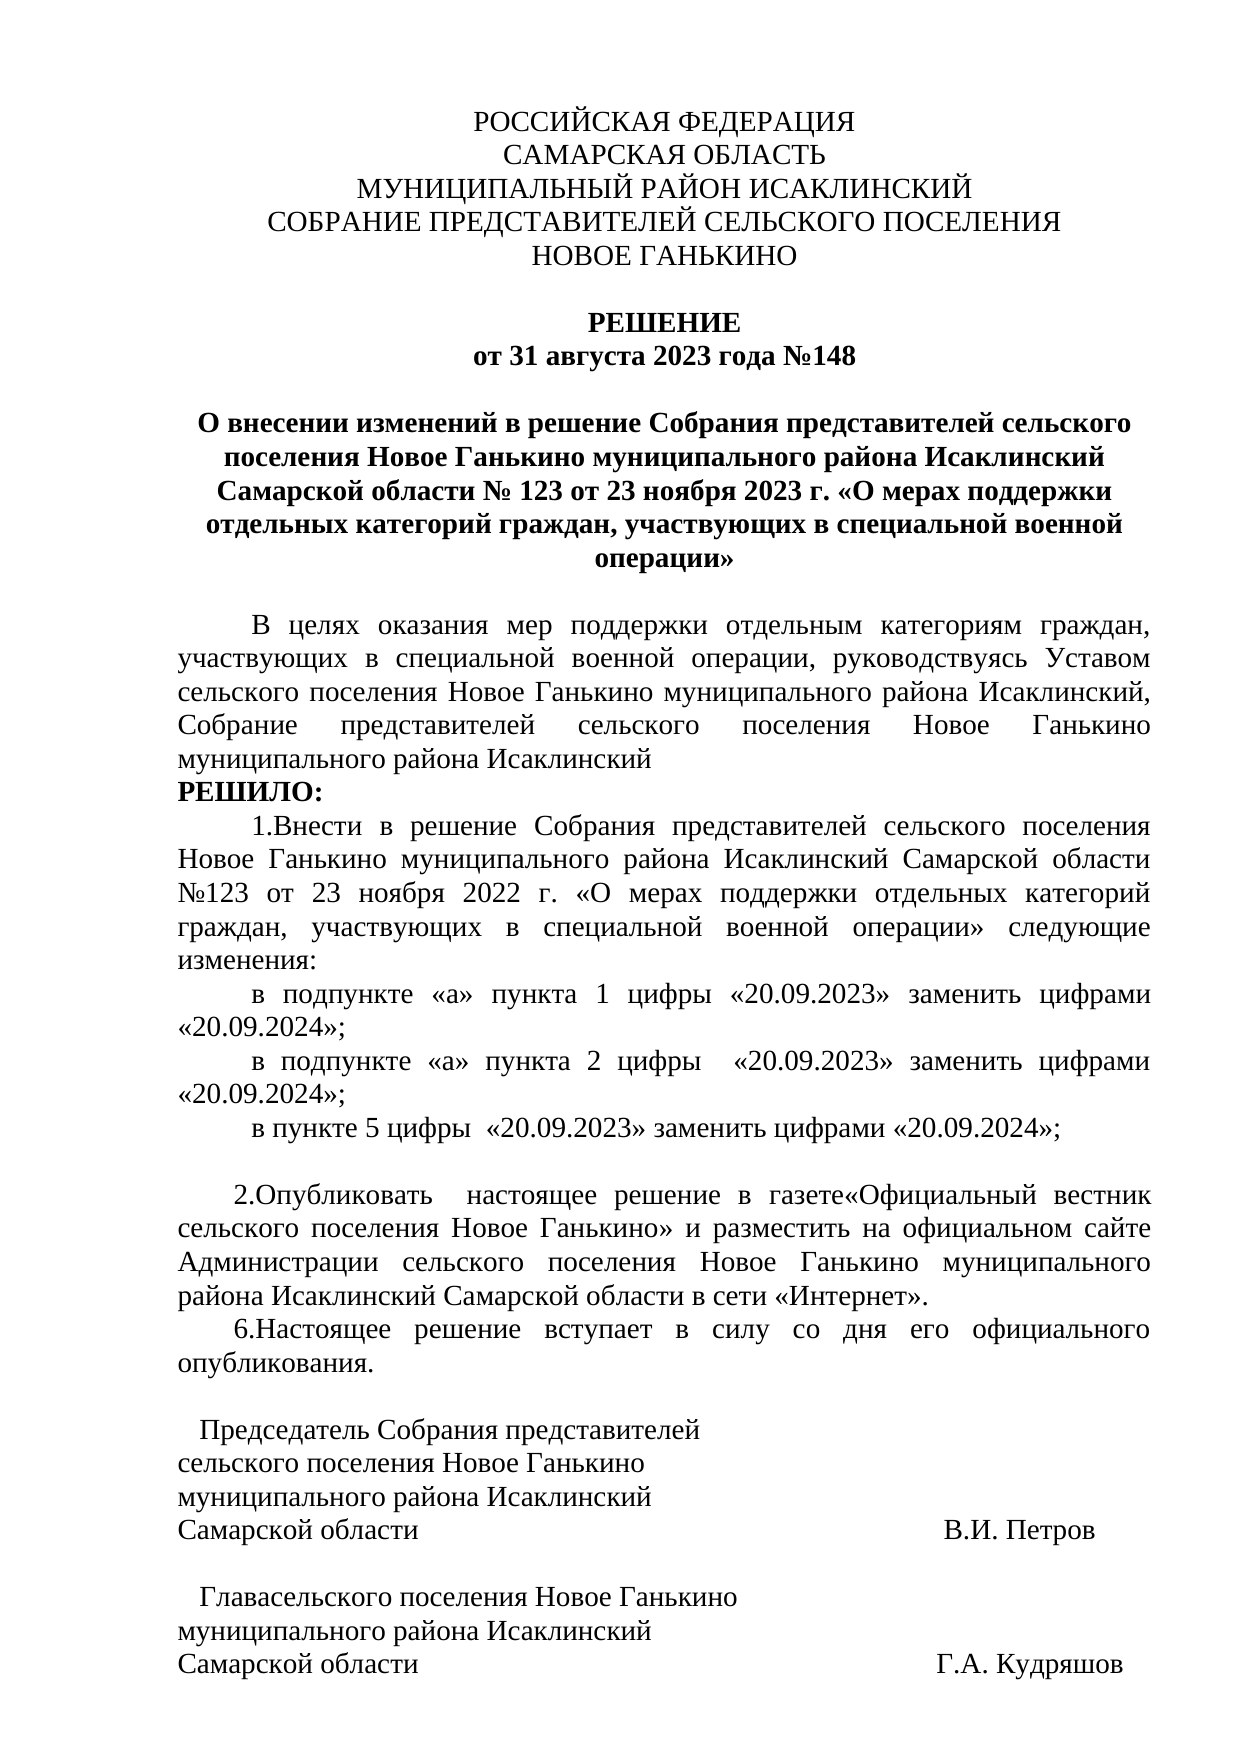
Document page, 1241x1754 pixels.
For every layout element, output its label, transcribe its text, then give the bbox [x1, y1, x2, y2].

text Самарской области В.И. Петров [177, 1512, 1152, 1546]
text 6.Настоящее решение вступает в силу со дня его официального опубликования. [177, 1311, 1152, 1378]
text 1.Внести в решение Собрания представителей сельского поселения Новое Ганькино муниципального района Исаклинский Самарской области №123 от 23 ноября 2022 г. «О мерах поддержки отдельных категорий граждан, участвующих в специальной военной операции» следующие изменения: [177, 808, 1152, 976]
text 2.Опубликовать настоящее решение в газете«Официальный вестник сельского поселения Новое Ганькино» и разместить на официальном сайте Администрации сельского поселения Новое Ганькино муниципального района Исаклинский Самарской области в сети «Интернет». [177, 1177, 1152, 1311]
text в пункте 5 цифры «20.09.2023» заменить цифрами «20.09.2024»; [177, 1110, 1152, 1143]
text МУНИЦИПАЛЬНЫЙ РАЙОН Исаклинский [177, 171, 1152, 204]
text от 31 августа 2023 года №148 [177, 338, 1152, 372]
text О внесении изменений в решение Собрания представителей сельского поселения Новое Ганькино муниципального района Исаклинский Самарской области № 123 от 23 ноября 2023 г. «О мерах поддержки отдельных категорий граждан, участвующих в специальной военной операции» [177, 406, 1152, 573]
text В целях оказания мер поддержки отдельным категориям граждан, участвующих в специальной военной операции, руководствуясь Уставом сельского поселения Новое Ганькино муниципального района Исаклинский, Собрание представителей сельского поселения Новое Ганькино муниципального района Исаклинский [177, 607, 1152, 774]
text муниципального района Исаклинский [177, 1479, 1152, 1512]
text в подпункте «а» пункта 2 цифры «20.09.2023» заменить цифрами «20.09.2024»; [177, 1043, 1152, 1110]
text Самарской области Г.А. Кудряшов [177, 1647, 1152, 1680]
text муниципального района Исаклинский [177, 1613, 1152, 1647]
text сельского поселения Новое Ганькино [177, 1445, 1152, 1479]
text Главасельского поселения Новое Ганькино [177, 1579, 1152, 1613]
text РЕШЕНИЕ [177, 305, 1152, 338]
text Новое ганькино [177, 238, 1152, 271]
text в подпункте «а» пункта 1 цифры «20.09.2023» заменить цифрами «20.09.2024»; [177, 976, 1152, 1043]
text Председатель Собрания представителей [177, 1412, 1152, 1445]
text РОССИЙСКАЯ ФЕДЕРАЦИЯ САМАРСКАЯ ОБЛАСТЬ [177, 104, 1152, 171]
text РЕШИЛО: [177, 774, 1152, 808]
text СОБРАНИЕ ПРЕДСТАВИТЕЛЕЙ СЕЛЬСКОГО ПОСЕЛЕНИЯ [177, 204, 1152, 238]
